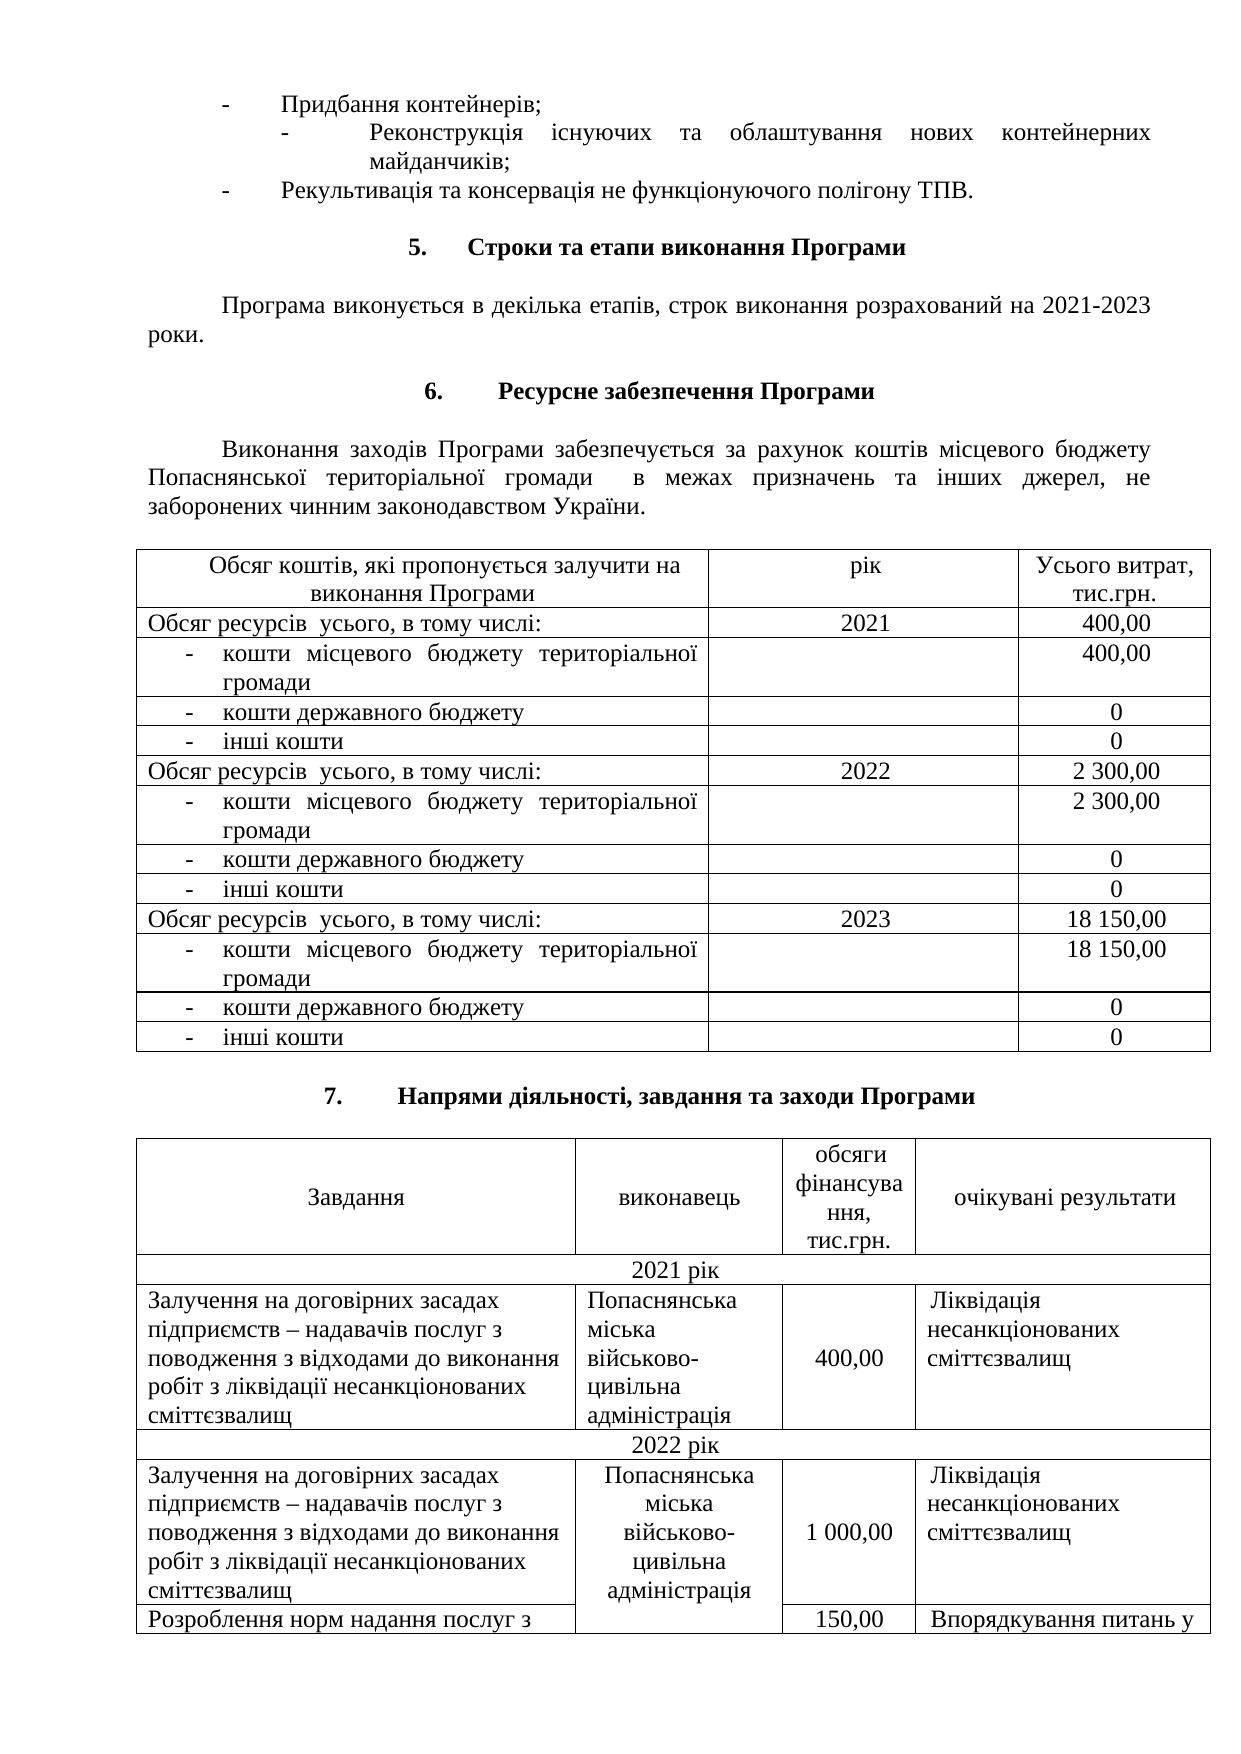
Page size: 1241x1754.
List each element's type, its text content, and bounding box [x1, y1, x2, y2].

table_cell Обсяг ресурсів усього, в тому числі: [137, 904, 708, 933]
table_cell кошти місцевого бюджету територіальної громади [137, 934, 708, 991]
table_cell 0 [1019, 845, 1210, 873]
table_cell 18 150,00 [1019, 904, 1210, 933]
table_cell Попаснянська міська військово-цивільна адміністрація [576, 1460, 782, 1633]
table_cell [709, 786, 1018, 843]
table_cell [709, 845, 1018, 873]
table_header рік [709, 550, 1018, 607]
table_cell Залучення на договірних засадах підприємств – надавачів послуг з поводження з відходами до виконання робіт з ліквідації несанкціонованих сміттєзвалищ [137, 1460, 575, 1603]
table_cell 2023 [709, 904, 1018, 933]
list Придбання контейнерів; [148, 89, 1152, 117]
list Строки та етапи виконання Програми [162, 232, 1152, 261]
table_cell 18 150,00 [1019, 934, 1210, 991]
list Ресурсне забезпечення Програми [148, 376, 1152, 405]
table_cell кошти державного бюджету [137, 697, 708, 725]
table_cell [709, 934, 1018, 991]
table_cell 0 [1019, 874, 1210, 903]
table_cell 2 300,00 [1019, 756, 1210, 785]
table_cell 2021 [709, 608, 1018, 637]
table_cell [709, 638, 1018, 696]
list Реконструкція існуючих та облаштування нових контейнерних майданчиків; [281, 117, 1152, 175]
table_cell 2022 рік [137, 1430, 1210, 1459]
table_cell Попаснянська міська військово-цивільна адміністрація [576, 1285, 782, 1429]
table_cell Ліквідація несанкціонованих сміттєзвалищ [916, 1460, 1210, 1603]
table_cell Обсяг ресурсів усього, в тому числі: [137, 608, 708, 637]
table_cell кошти місцевого бюджету територіальної громади [137, 786, 708, 843]
list Напрями діяльності, завдання та заходи Програми [148, 1081, 1152, 1109]
table_cell 150,00 [783, 1605, 915, 1633]
text Виконання заходів Програми забезпечується за рахунок коштів місцевого бюджету Попаснянської територіальної громади в межах призначень та інших джерел, не заборонених чинним законодавством України. [148, 434, 1152, 520]
table_cell [709, 993, 1018, 1021]
table_cell інші кошти [137, 1022, 708, 1051]
table_cell кошти місцевого бюджету територіальної громади [137, 638, 708, 696]
table_cell 0 [1019, 726, 1210, 755]
text Програма виконується в декілька етапів, строк виконання розрахований на 2021-2023 роки. [148, 290, 1152, 347]
table_cell 2021 рік [137, 1255, 1210, 1284]
table_cell 0 [1019, 1022, 1210, 1051]
table_header очікувані результати [916, 1139, 1210, 1254]
table_cell кошти державного бюджету [137, 993, 708, 1021]
table_cell кошти державного бюджету [137, 845, 708, 873]
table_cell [916, 1605, 1210, 1633]
table_cell Залучення на договірних засадах підприємств – надавачів послуг з поводження з відходами до виконання робіт з ліквідації несанкціонованих сміттєзвалищ [137, 1285, 575, 1429]
table_cell інші кошти [137, 874, 708, 903]
table_cell 2 300,00 [1019, 786, 1210, 843]
table_header обсяги фінансування, тис.грн. [783, 1139, 915, 1254]
table_cell Обсяг ресурсів усього, в тому числі: [137, 756, 708, 785]
table_cell [709, 726, 1018, 755]
table_header Завдання [137, 1139, 575, 1254]
table_cell [709, 874, 1018, 903]
table_cell 0 [1019, 993, 1210, 1021]
table_cell [709, 697, 1018, 725]
table_cell 400,00 [1019, 638, 1210, 696]
table_cell 0 [1019, 697, 1210, 725]
list Рекультивація та консервація не функціонуючого полігону ТПВ. [148, 175, 1152, 204]
table_cell 1 000,00 [783, 1460, 915, 1603]
table_cell інші кошти [137, 726, 708, 755]
table_cell 400,00 [1019, 608, 1210, 637]
table_cell 2022 [709, 756, 1018, 785]
table_cell 400,00 [783, 1285, 915, 1429]
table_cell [137, 1605, 575, 1633]
table_cell [709, 1022, 1018, 1051]
table_header Обсяг коштів, які пропонується залучити на виконання Програми [137, 550, 708, 607]
table_header виконавець [576, 1139, 782, 1254]
table_cell Ліквідація несанкціонованих сміттєзвалищ [916, 1285, 1210, 1429]
table_header Усього витрат, тис.грн. [1019, 550, 1210, 607]
